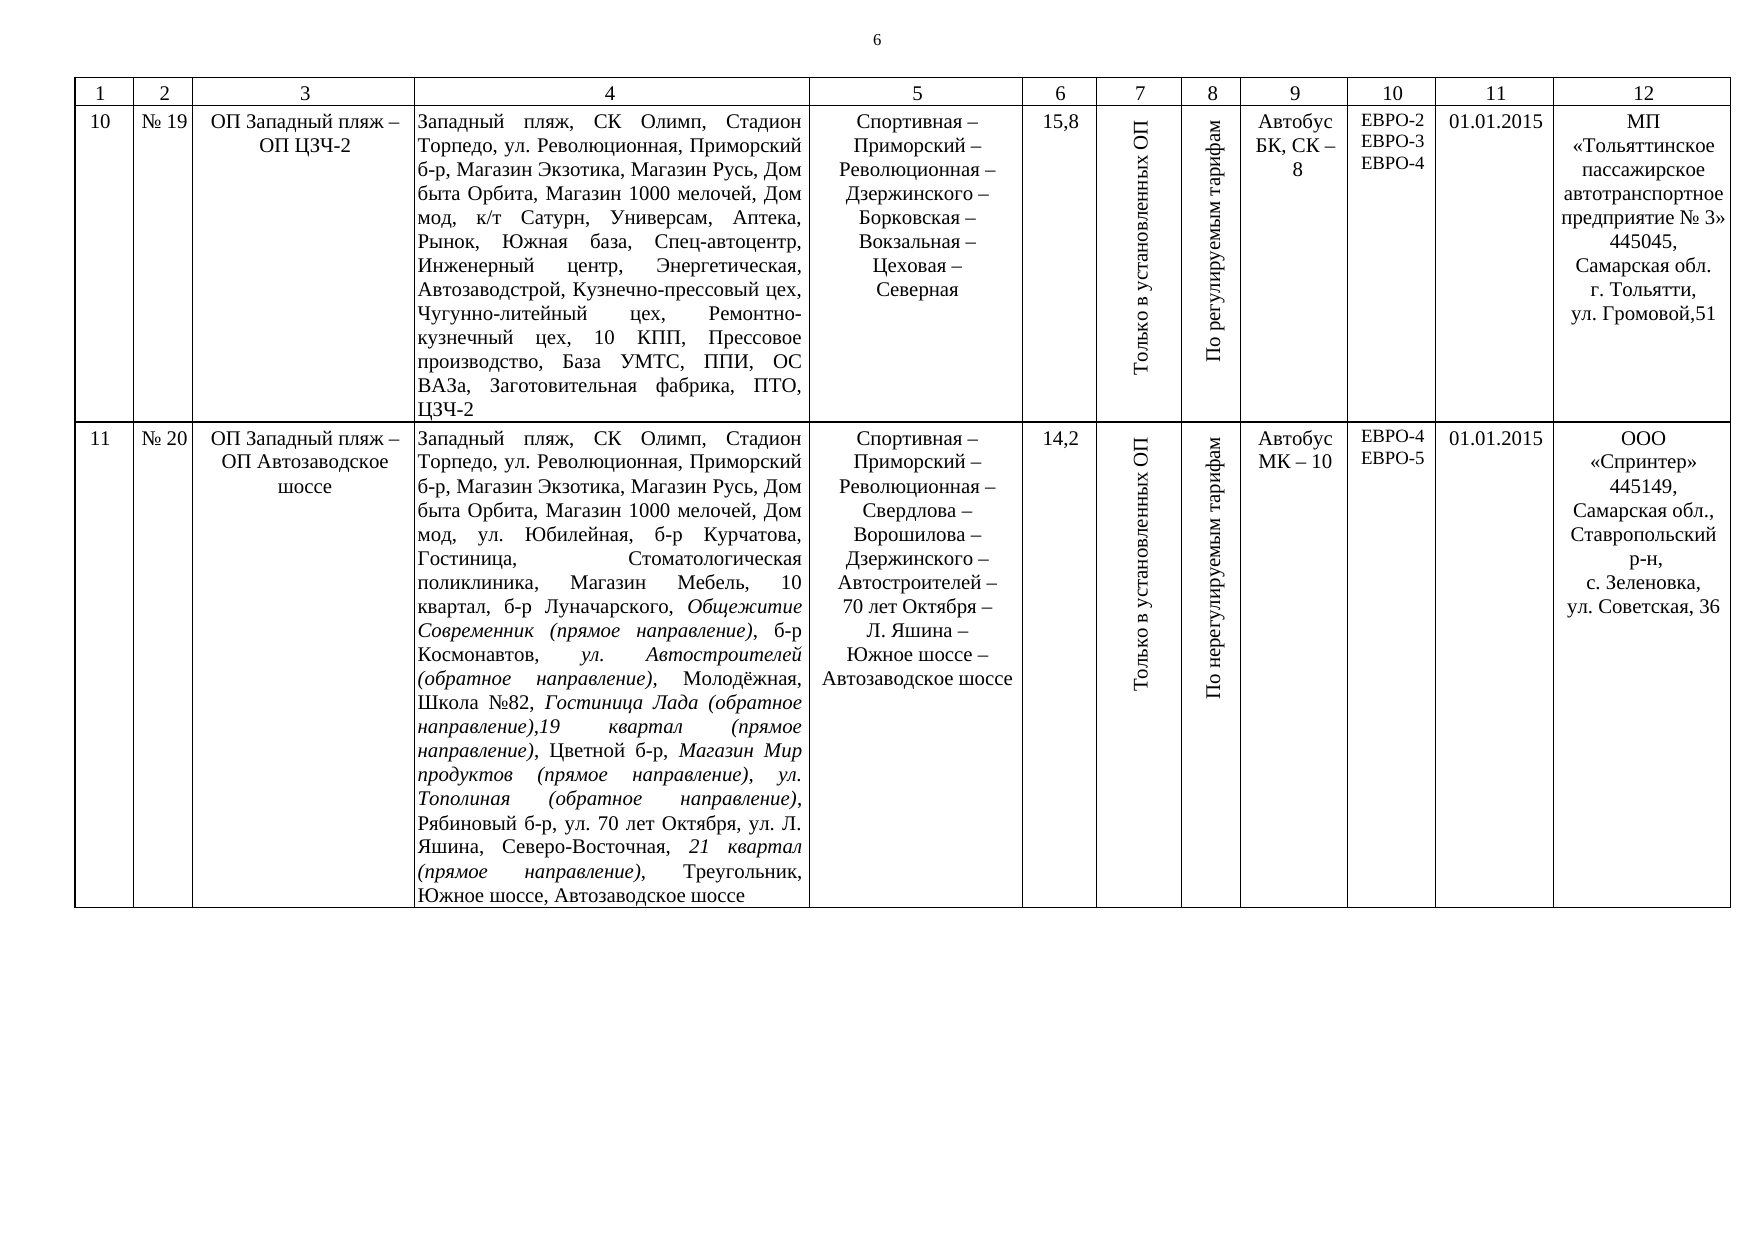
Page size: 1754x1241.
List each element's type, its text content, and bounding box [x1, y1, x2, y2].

table_cell 14,2 [1023, 423, 1096, 907]
table_cell ОП Западный пляж – ОП ЦЗЧ-2 [193, 106, 414, 421]
table_header 4 [415, 78, 809, 105]
table_cell По нерегулируемым тарифам [1182, 423, 1240, 907]
table_cell № 20 [134, 423, 192, 907]
table_cell 01.01.2015 [1436, 423, 1553, 907]
table_cell Автобус БК, СК – 8 [1241, 106, 1347, 421]
table_header 9 [1241, 78, 1347, 105]
table_cell 01.01.2015 [1436, 106, 1553, 421]
table_cell Западный пляж, СК Олимп, Стадион Торпедо, ул. Революционная, Приморский б-р, Магазин Экзотика, Магазин Русь, Дом быта Орбита, Магазин 1000 мелочей, Дом мод, ул. Юбилейная, б-р Курчатова, Гостиница, Стоматологическая поликлиника, Магазин Мебель, 10 квартал, б-р Луначарского, Общежитие Современник (прямое направление), б-р Космонавтов, ул. Автостроителей (обратное направление), Молодёжная, Школа №82, Гостиница Лада (обратное направление),19 квартал (прямое направление), Цветной б-р, Магазин Мир продуктов (прямое направление), ул. Тополиная (обратное направление), Рябиновый б-р, ул. 70 лет Октября, ул. Л. Яшина, Северо-Восточная, 21 квартал (прямое направление), Треугольник, Южное шоссе, Автозаводское шоссе [415, 423, 809, 907]
table_header 7 [1097, 78, 1181, 105]
table_cell Западный пляж, СК Олимп, Стадион Торпедо, ул. Революционная, Приморский б-р, Магазин Экзотика, Магазин Русь, Дом быта Орбита, Магазин 1000 мелочей, Дом мод, к/т Сатурн, Универсам, Аптека, Рынок, Южная база, Спец-автоцентр, Инженерный центр, Энергетическая, Автозаводстрой, Кузнечно-прессовый цех, Чугунно-литейный цех, Ремонтно-кузнечный цех, 10 КПП, Прессовое производство, База УМТС, ППИ, ОС ВАЗа, Заготовительная фабрика, ПТО, ЦЗЧ-2 [415, 106, 809, 421]
table_header 11 [1436, 78, 1553, 105]
table_cell ОП Западный пляж – ОП Автозаводское шоссе [193, 423, 414, 907]
table_header 3 [193, 78, 414, 105]
table_header 1 [76, 78, 133, 105]
table_header 2 [134, 78, 192, 105]
table_header 8 [1182, 78, 1240, 105]
table_cell Автобус МК – 10 [1241, 423, 1347, 907]
table_cell 11 [76, 423, 133, 907]
table_cell Только в установленных ОП [1097, 423, 1181, 907]
table_cell Только в установленных ОП [1097, 106, 1181, 421]
table_cell ЕВРО-4 ЕВРО-5 [1348, 423, 1435, 907]
table_cell ЕВРО-2 ЕВРО-3 ЕВРО-4 [1348, 106, 1435, 421]
table_header 10 [1348, 78, 1435, 105]
table_cell По регулируемым тарифам [1182, 106, 1240, 421]
table_cell Спортивная – Приморский – Революционная – Свердлова – Ворошилова – Дзержинского – Автостроителей – 70 лет Октября – Л. Яшина – Южное шоссе – Автозаводское шоссе [810, 423, 1022, 907]
table_cell № 19 [134, 106, 192, 421]
table_cell Спортивная – Приморский – Революционная – Дзержинского – Борковская – Вокзальная – Цеховая – Северная [810, 106, 1022, 421]
table_header 6 [1023, 78, 1096, 105]
table_cell 10 [76, 106, 133, 421]
table_cell ООО «Спринтер» 445149, Самарская обл., Ставропольский р-н, с. Зеленовка, ул. Советская, 36 [1554, 423, 1730, 907]
table_cell 15,8 [1023, 106, 1096, 421]
table_header 5 [810, 78, 1022, 105]
table_cell МП «Тольяттинское пассажирское автотранспортное предприятие № 3» 445045, Самарская обл. г. Тольятти, ул. Громовой,51 [1554, 106, 1730, 421]
table_header 12 [1554, 78, 1730, 105]
